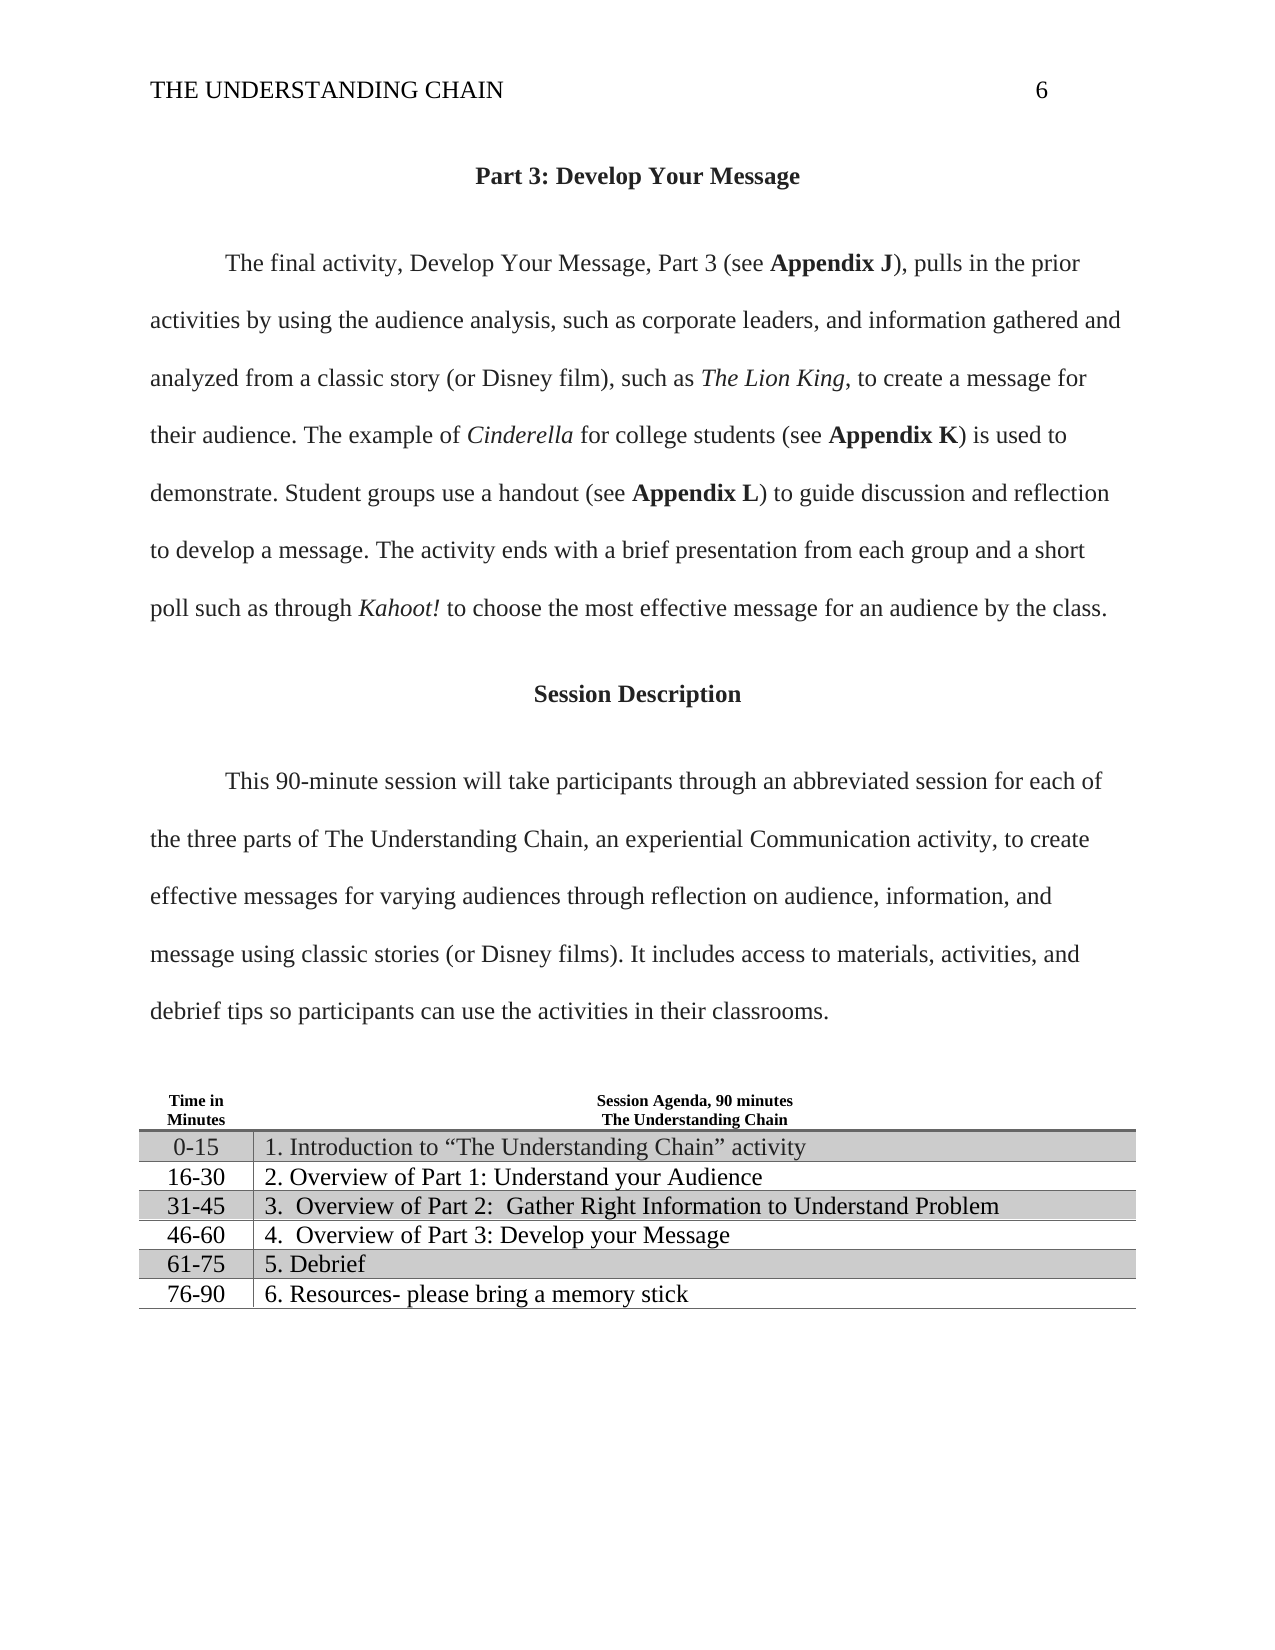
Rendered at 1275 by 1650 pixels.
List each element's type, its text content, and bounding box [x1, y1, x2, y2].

table_cell 4. Overview of Part 3: Develop your Message [254, 1221, 1136, 1249]
table_cell 76-90 [139, 1279, 253, 1307]
table_header Time in Minutes [139, 1091, 253, 1129]
text Part 3: Develop Your Message [150, 161, 1125, 190]
table_cell 46-60 [139, 1221, 253, 1249]
table_cell 31-45 [139, 1191, 253, 1219]
table_header Session Agenda, 90 minutes The Understanding Chain [253, 1091, 1136, 1129]
text The final activity, Develop Your Message, Part 3 (see Appendix J), pulls in the prior activities by using the audience analysis, such as corporate leaders, and information gathered and analyzed from a classic story (or Disney film), such as The Lion King, to create a message for their audience. The example of Cinderella for college students (see Appendix K) is used to demonstrate. Student groups use a handout (see Appendix L) to guide discussion and reflection to develop a message. The activity ends with a brief presentation from each group and a short poll such as through Kahoot! to choose the most effective message for an audience by the class. [150, 248, 1125, 622]
table_cell 5. Debrief [254, 1250, 1136, 1278]
table_cell 61-75 [139, 1250, 253, 1278]
table_cell 3. Overview of Part 2: Gather Right Information to Understand Problem [254, 1191, 1136, 1219]
table_cell 2. Overview of Part 1: Understand your Audience [254, 1162, 1136, 1190]
table_cell 6. Resources- please bring a memory stick [254, 1279, 1136, 1307]
text Session Description [150, 679, 1125, 708]
table_cell 0-15 [139, 1132, 253, 1161]
table_cell 16-30 [139, 1162, 253, 1190]
table_cell 1. Introduction to “The Understanding Chain” activity [254, 1132, 1136, 1161]
text This 90-minute session will take participants through an abbreviated session for each of the three parts of The Understanding Chain, an experiential Communication activity, to create effective messages for varying audiences through reflection on audience, information, and message using classic stories (or Disney films). It includes access to materials, activities, and debrief tips so participants can use the activities in their classrooms. [150, 766, 1125, 1025]
